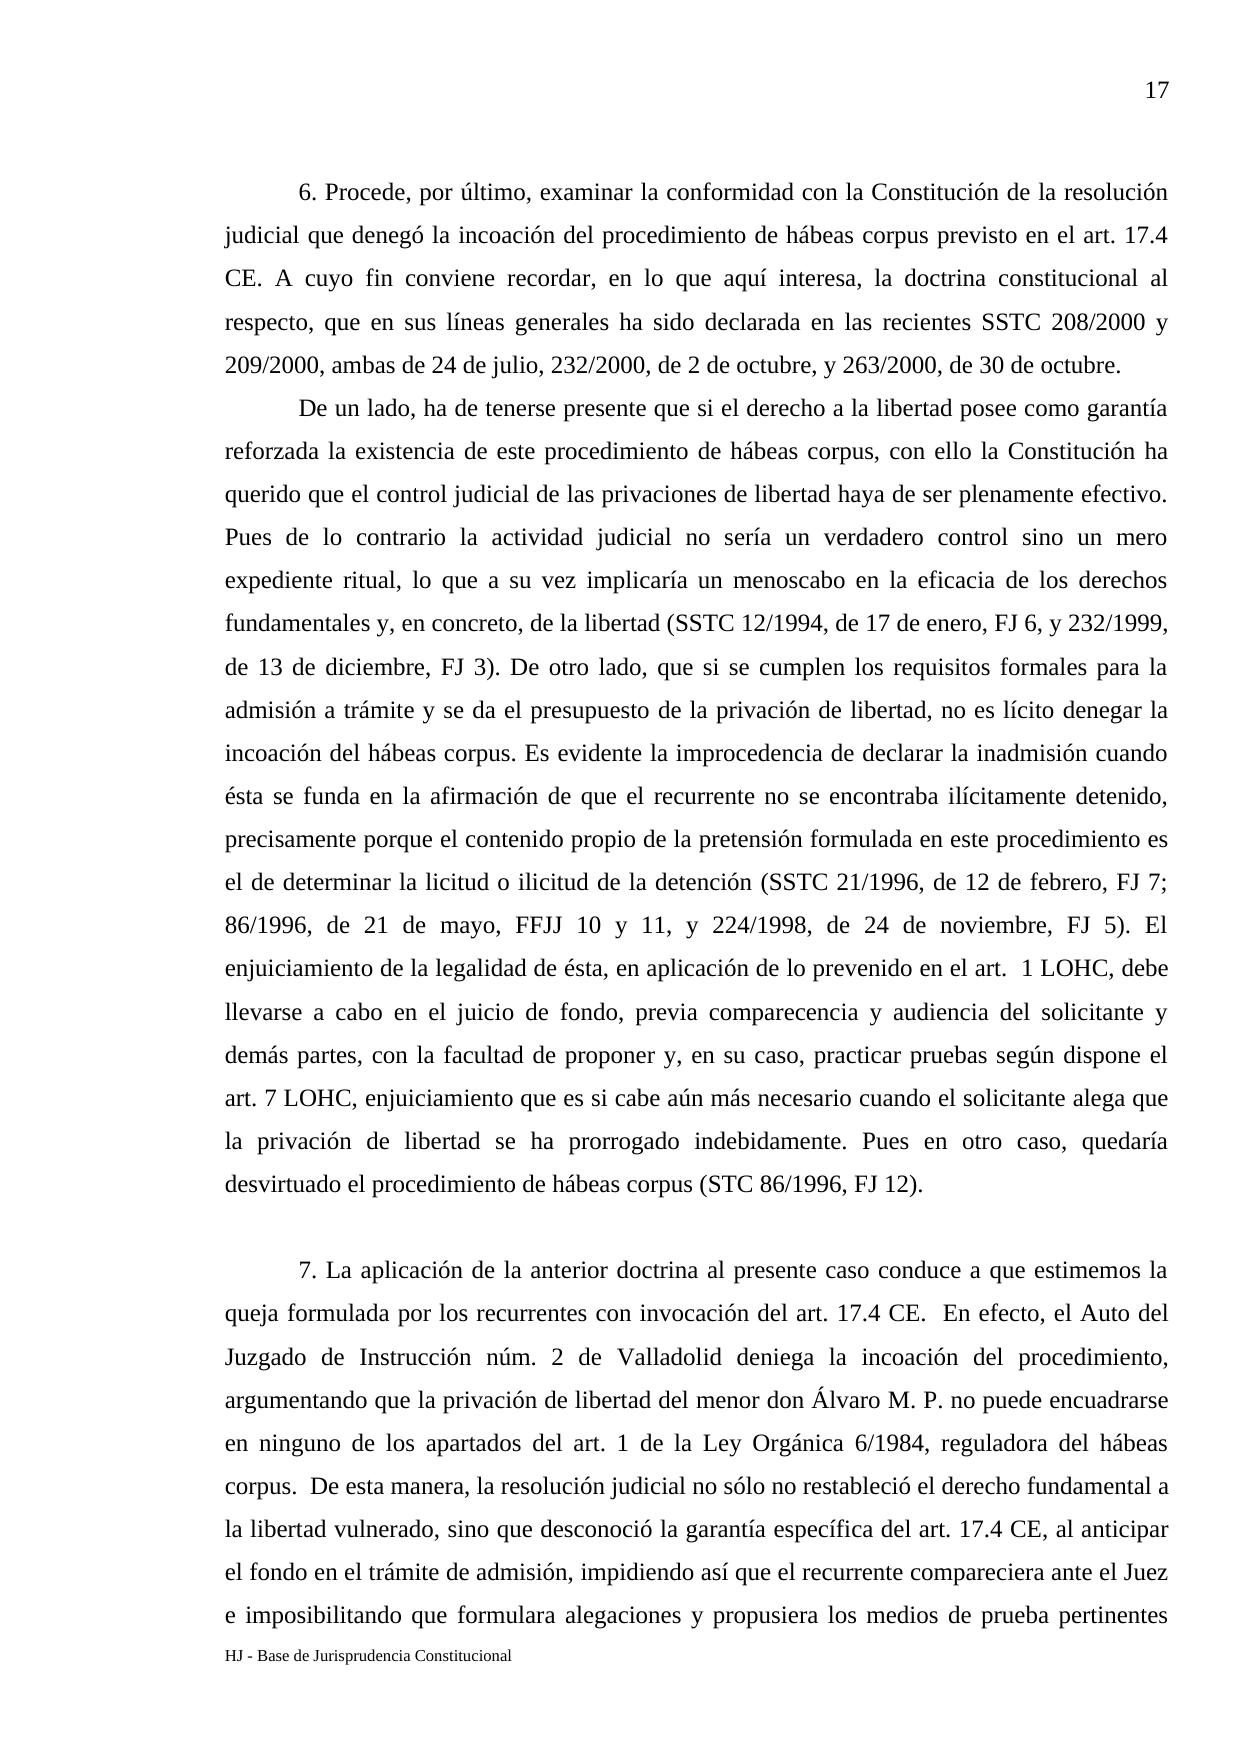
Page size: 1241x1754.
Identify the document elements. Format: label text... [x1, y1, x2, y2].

text De un lado, ha de tenerse presente que si el derecho a la libertad posee como garantía reforzada la existencia de este procedimiento de hábeas corpus, con ello la Constitución ha querido que el control judicial de las privaciones de libertad haya de ser plenamente efectivo. Pues de lo contrario la actividad judicial no sería un verdadero control sino un mero expediente ritual, lo que a su vez implicaría un menoscabo en la eficacia de los derechos fundamentales y, en concreto, de la libertad (SSTC 12/1994, de 17 de enero, FJ 6, y 232/1999, de 13 de diciembre, FJ 3). De otro lado, que si se cumplen los requisitos formales para la admisión a trámite y se da el presupuesto de la privación de libertad, no es lícito denegar la incoación del hábeas corpus. Es evidente la improcedencia de declarar la inadmisión cuando ésta se funda en la afirmación de que el recurrente no se encontraba ilícitamente detenido, precisamente porque el contenido propio de la pretensión formulada en este procedimiento es el de determinar la licitud o ilicitud de la detención (SSTC 21/1996, de 12 de febrero, FJ 7; 86/1996, de 21 de mayo, FFJJ 10 y 11, y 224/1998, de 24 de noviembre, FJ 5). El enjuiciamiento de la legalidad de ésta, en aplicación de lo prevenido en el art. 1 LOHC, debe llevarse a cabo en el juicio de fondo, previa comparecencia y audiencia del solicitante y demás partes, con la facultad de proponer y, en su caso, practicar pruebas según dispone el art. 7 LOHC, enjuiciamiento que es si cabe aún más necesario cuando el solicitante alega que la privación de libertad se ha prorrogado indebidamente. Pues en otro caso, quedaría desvirtuado el procedimiento de hábeas corpus (STC 86/1996, FJ 12). [224, 393, 1169, 1198]
text 6. Procede, por último, examinar la conformidad con la Constitución de la resolución judicial que denegó la incoación del procedimiento de hábeas corpus previsto en el art. 17.4 CE. A cuyo fin conviene recordar, en lo que aquí interesa, la doctrina constitucional al respecto, que en sus líneas generales ha sido declarada en las recientes SSTC 208/2000 y 209/2000, ambas de 24 de julio, 232/2000, de 2 de octubre, y 263/2000, de 30 de octubre. [224, 177, 1169, 378]
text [224, 1255, 1169, 1629]
